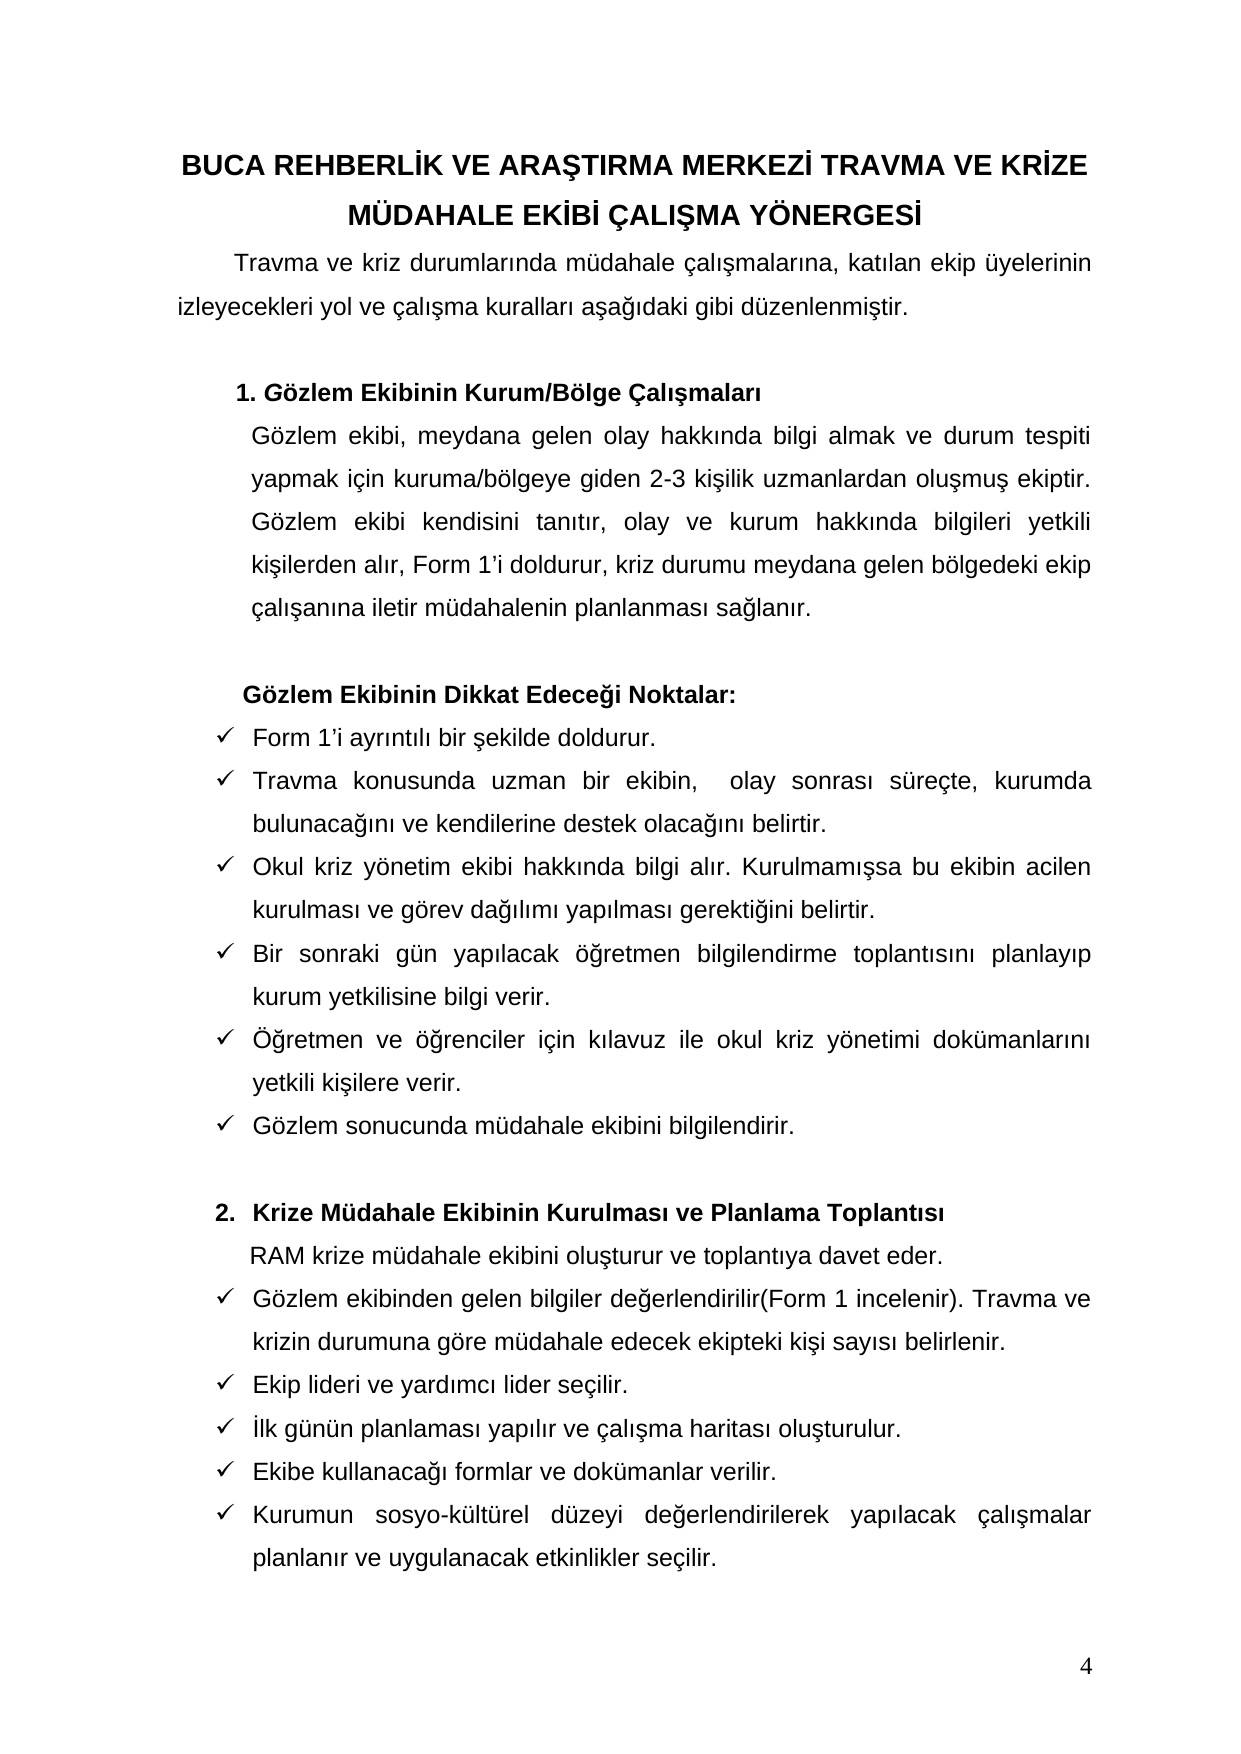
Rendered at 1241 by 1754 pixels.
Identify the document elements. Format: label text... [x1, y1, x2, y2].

list Gözlem sonucunda müdahale ekibini bilgilendirir. [215, 1111, 1092, 1140]
list Krize Müdahale Ekibinin Kurulması ve Planlama Toplantısı [215, 1198, 1092, 1226]
text BUCA REHBERLİK VE ARAŞTIRMA MERKEZİ TRAVMA VE KRİZE MÜDAHALE EKİBİ ÇALIŞMA YÖNERGESİ [177, 148, 1092, 232]
list Travma konusunda uzman bir ekibin, olay sonrası süreçte, kurumda bulunacağını ve kendilerine destek olacağını belirtir. [215, 766, 1092, 838]
text Gözlem Ekibinin Dikkat Edeceği Noktalar: [215, 679, 1092, 708]
list Okul kriz yönetim ekibi hakkında bilgi alır. Kurulmamışsa bu ekibin acilen kurulması ve görev dağılımı yapılması gerektiğini belirtir. [215, 852, 1092, 924]
text RAM krize müdahale ekibini oluşturur ve toplantıya davet eder. [215, 1241, 1092, 1269]
text 1. Gözlem Ekibinin Kurum/Bölge Çalışmaları [215, 378, 1092, 406]
list Gözlem ekibinden gelen bilgiler değerlendirilir(Form 1 incelenir). Travma ve krizin durumuna göre müdahale edecek ekipteki kişi sayısı belirlenir. [215, 1284, 1092, 1356]
list Ekibe kullanacağı formlar ve dokümanlar verilir. [215, 1457, 1092, 1486]
list Kurumun sosyo-kültürel düzeyi değerlendirilerek yapılacak çalışmalar planlanır ve uygulanacak etkinlikler seçilir. [215, 1500, 1092, 1572]
list Bir sonraki gün yapılacak öğretmen bilgilendirme toplantısını planlayıp kurum yetkilisine bilgi verir. [215, 939, 1092, 1011]
list İlk günün planlaması yapılır ve çalışma haritası oluşturulur. [215, 1413, 1092, 1442]
list Form 1’i ayrıntılı bir şekilde doldurur. [215, 723, 1092, 752]
text Gözlem ekibi, meydana gelen olay hakkında bilgi almak ve durum tespiti yapmak için kuruma/bölgeye giden 2-3 kişilik uzmanlardan oluşmuş ekiptir. Gözlem ekibi kendisini tanıtır, olay ve kurum hakkında bilgileri yetkili kişilerden alır, Form 1’i doldurur, kriz durumu meydana gelen bölgedeki ekip çalışanına iletir müdahalenin planlanması sağlanır. [251, 421, 1092, 622]
list Öğretmen ve öğrenciler için kılavuz ile okul kriz yönetimi dokümanlarını yetkili kişilere verir. [215, 1025, 1092, 1097]
text Travma ve kriz durumlarında müdahale çalışmalarına, katılan ekip üyelerinin izleyecekleri yol ve çalışma kuralları aşağıdaki gibi düzenlenmiştir. [177, 248, 1092, 320]
list Ekip lideri ve yardımcı lider seçilir. [215, 1370, 1092, 1399]
